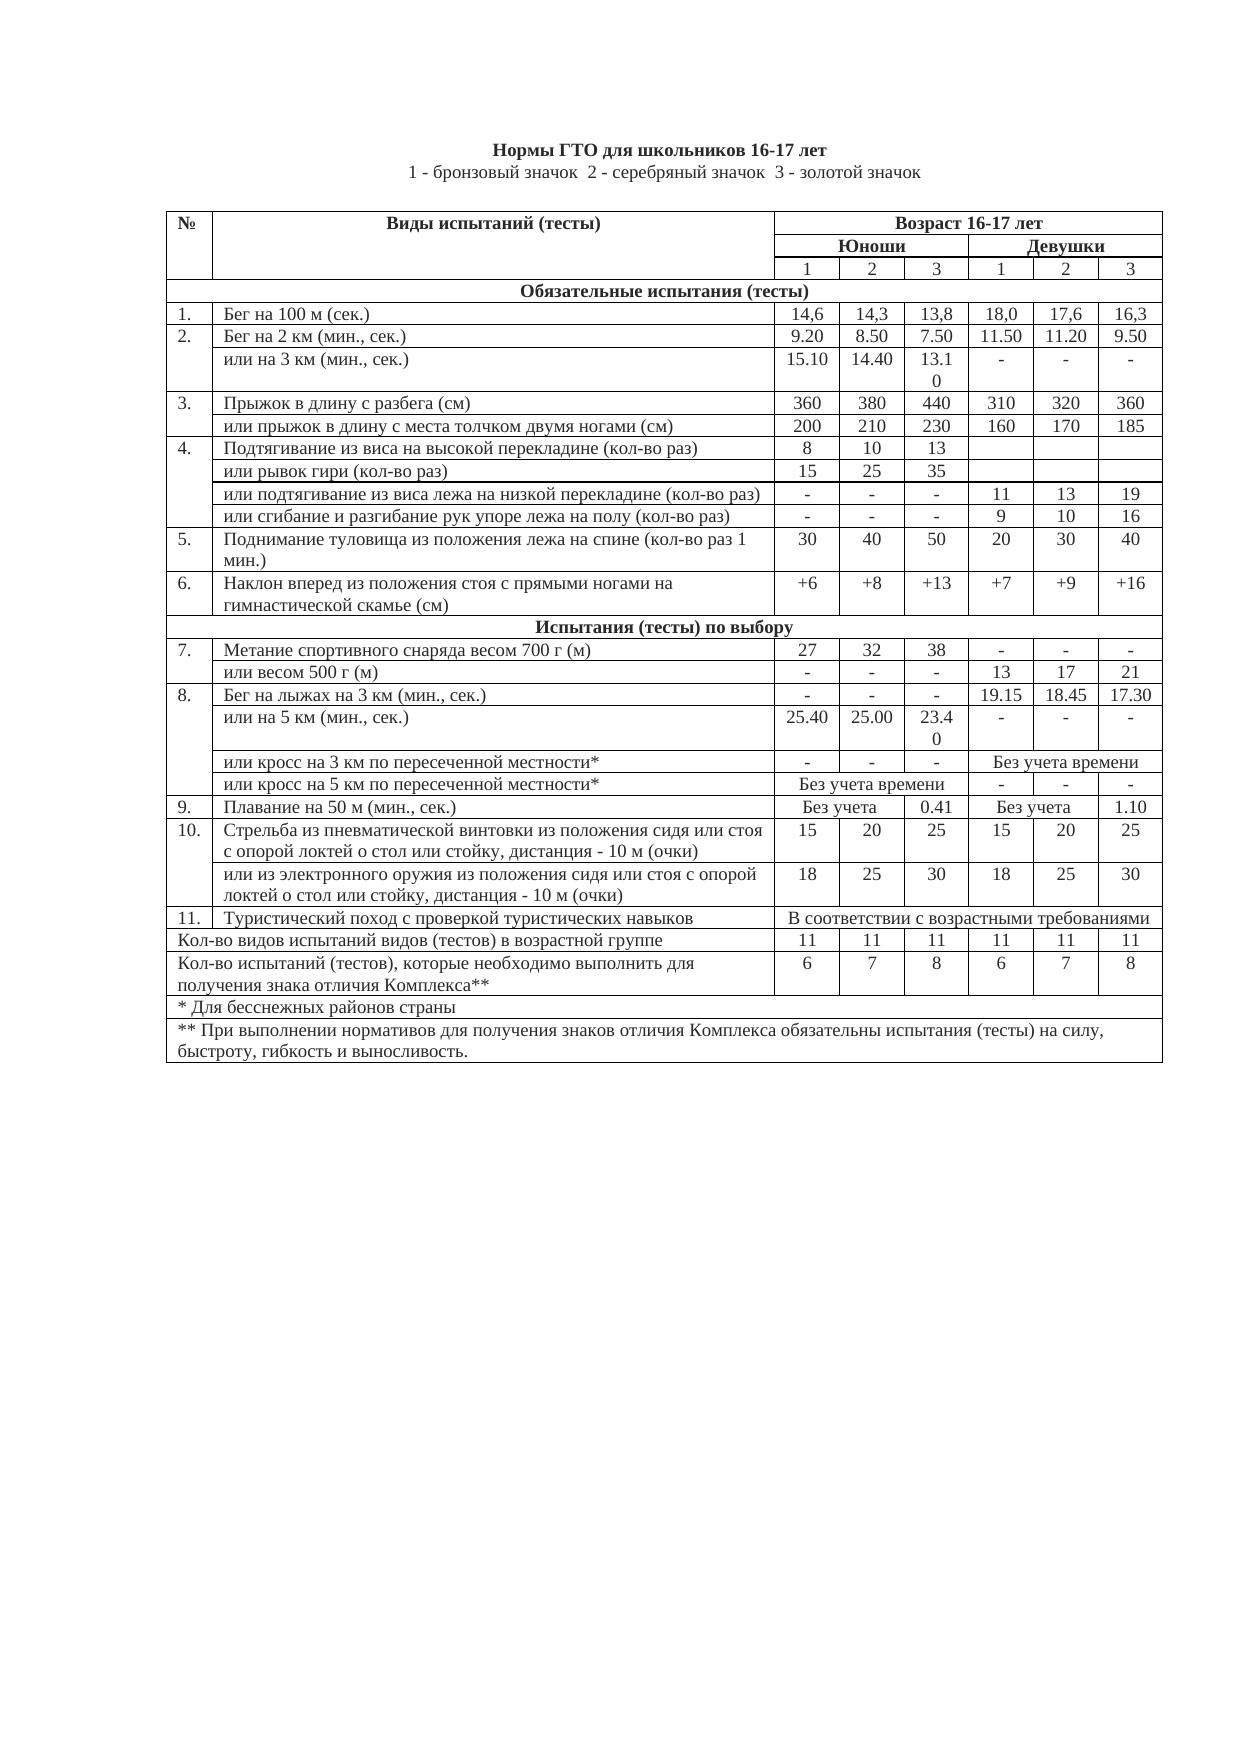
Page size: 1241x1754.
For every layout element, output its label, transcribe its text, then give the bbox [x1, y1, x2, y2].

table_cell 11 [840, 929, 904, 951]
table_cell - [840, 483, 904, 504]
table_cell 40 [1099, 528, 1162, 571]
table_cell 16,3 [1099, 303, 1162, 324]
table_cell 160 [969, 415, 1033, 436]
table_cell 11.50 [969, 325, 1033, 347]
table_cell или на 3 км (мин., сек.) [213, 348, 774, 391]
table_cell 19.15 [969, 684, 1033, 705]
table_cell - [840, 684, 904, 705]
table_cell 3. [167, 392, 212, 436]
table_cell или рывок гири (кол-во раз) [213, 460, 774, 481]
table_cell 10 [1034, 505, 1098, 527]
table_cell 185 [1099, 415, 1162, 436]
table_cell [969, 460, 1033, 481]
table_cell - [969, 773, 1033, 795]
table_cell - [969, 639, 1033, 660]
table_cell или из электронного оружия из положения сидя или стоя с опорой локтей о стол или стойку, дистанция - 10 м (очки) [213, 863, 774, 906]
table_cell 15 [969, 819, 1033, 862]
table_cell +7 [969, 572, 1033, 615]
table_cell 13,8 [905, 303, 968, 324]
table_cell 13 [1034, 483, 1098, 504]
table_cell 11 [1034, 929, 1098, 951]
table_cell 2 [1034, 258, 1098, 279]
table_cell 11 [905, 929, 968, 951]
table_cell Туристический поход с проверкой туристических навыков [213, 907, 774, 928]
table_cell 30 [1099, 863, 1162, 906]
table_cell Юноши [775, 235, 968, 256]
table_cell 30 [1034, 528, 1098, 571]
table_cell 8. [167, 684, 212, 795]
table_cell - [840, 505, 904, 527]
table_cell [1099, 437, 1162, 459]
table_cell +8 [840, 572, 904, 615]
table_cell 11 [969, 483, 1033, 504]
table_cell Бег на лыжах на 3 км (мин., сек.) [213, 684, 774, 705]
table_cell Испытания (тесты) по выбору [167, 616, 1162, 638]
table_cell - [775, 684, 839, 705]
table_cell 9. [167, 796, 212, 817]
table_cell - [775, 661, 839, 683]
table_cell Кол-во видов испытаний видов (тестов) в возрастной группе [167, 929, 774, 951]
table_cell Поднимание туловища из положения лежа на спине (кол-во раз 1 мин.) [213, 528, 774, 571]
table_cell 7. [167, 639, 212, 683]
table_cell 1.10 [1099, 796, 1162, 817]
table_cell - [1034, 639, 1098, 660]
table_cell 2 [840, 258, 904, 279]
table_cell 2. [167, 325, 212, 391]
table_cell - [775, 483, 839, 504]
table_cell - [905, 505, 968, 527]
table_cell - [969, 348, 1033, 391]
table_cell Бег на 2 км (мин., сек.) [213, 325, 774, 347]
table_cell 18,0 [969, 303, 1033, 324]
table_cell 320 [1034, 392, 1098, 414]
table_cell 8 [905, 952, 968, 995]
table_cell 7 [1034, 952, 1098, 995]
table_cell 360 [1099, 392, 1162, 414]
table_cell Стрельба из пневматической винтовки из положения сидя или стоя с опорой локтей о стол или стойку, дистанция - 10 м (очки) [213, 819, 774, 862]
table_cell 14.40 [840, 348, 904, 391]
table_cell 20 [840, 819, 904, 862]
table_cell [1034, 437, 1098, 459]
table_cell 13 [969, 661, 1033, 683]
table_cell [1099, 460, 1162, 481]
table_cell Бег на 100 м (сек.) [213, 303, 774, 324]
table_cell +6 [775, 572, 839, 615]
table_cell 13 [905, 437, 968, 459]
table_cell Обязательные испытания (тесты) [167, 280, 1162, 302]
table_cell - [1099, 348, 1162, 391]
table_cell 25 [1099, 819, 1162, 862]
table_cell 11 [1099, 929, 1162, 951]
table_cell Без учета времени [969, 751, 1162, 772]
table_cell [1034, 460, 1098, 481]
table_cell 25.00 [840, 706, 904, 749]
table_cell - [1034, 348, 1098, 391]
table_cell 7.50 [905, 325, 968, 347]
table_cell 1. [167, 303, 212, 324]
table_cell Без учета [775, 796, 904, 817]
table_cell или подтягивание из виса лежа на низкой перекладине (кол-во раз) [213, 483, 774, 504]
table_cell 50 [905, 528, 968, 571]
table_cell - [775, 505, 839, 527]
table_cell 11.20 [1034, 325, 1098, 347]
table_cell или прыжок в длину с места толчком двумя ногами (см) [213, 415, 774, 436]
table_cell Кол-во испытаний (тестов), которые необходимо выполнить для получения знака отличия Комплекса** [167, 952, 774, 995]
table_header № [167, 212, 212, 279]
table_cell 210 [840, 415, 904, 436]
table_cell ** При выполнении нормативов для получения знаков отличия Комплекса обязательны испытания (тесты) на силу, быстроту, гибкость и выносливость. [167, 1019, 1162, 1062]
table_cell 360 [775, 392, 839, 414]
table_cell или весом 500 г (м) [213, 661, 774, 683]
table_cell 6 [969, 952, 1033, 995]
table_cell 25 [840, 863, 904, 906]
table_cell 14,3 [840, 303, 904, 324]
table_cell 20 [969, 528, 1033, 571]
table_cell - [905, 751, 968, 772]
table_cell 310 [969, 392, 1033, 414]
table_cell - [840, 661, 904, 683]
table_cell 35 [905, 460, 968, 481]
table_cell 18.45 [1034, 684, 1098, 705]
table_cell 17,6 [1034, 303, 1098, 324]
table_cell 10 [840, 437, 904, 459]
table_header Возраст 16-17 лет [775, 212, 1162, 234]
table_cell 25 [840, 460, 904, 481]
table_cell Без учета времени [775, 773, 968, 795]
table_cell 5. [167, 528, 212, 571]
table_cell 27 [775, 639, 839, 660]
table_cell В соответствии с возрастными требованиями [775, 907, 1162, 928]
table_cell 25 [1034, 863, 1098, 906]
table_cell 15 [775, 460, 839, 481]
table_cell +13 [905, 572, 968, 615]
table_cell - [1034, 773, 1098, 795]
table_cell - [1099, 706, 1162, 749]
table_cell 10. [167, 819, 212, 906]
table_cell 30 [775, 528, 839, 571]
table_cell 13.10 [905, 348, 968, 391]
table_cell 32 [840, 639, 904, 660]
table_cell или на 5 км (мин., сек.) [213, 706, 774, 749]
table_cell 15 [775, 819, 839, 862]
table_cell - [775, 751, 839, 772]
table_cell 11 [969, 929, 1033, 951]
table_cell Подтягивание из виса на высокой перекладине (кол-во раз) [213, 437, 774, 459]
table_cell 25.40 [775, 706, 839, 749]
table_cell 14,6 [775, 303, 839, 324]
table_cell 440 [905, 392, 968, 414]
table_cell 0.41 [905, 796, 968, 817]
table_cell 20 [1034, 819, 1098, 862]
table_cell +9 [1034, 572, 1098, 615]
table_cell 40 [840, 528, 904, 571]
table_cell 11 [775, 929, 839, 951]
table_cell 9.20 [775, 325, 839, 347]
table_cell * Для бесснежных районов страны [167, 996, 1162, 1018]
table_cell Плавание на 50 м (мин., сек.) [213, 796, 774, 817]
table_cell 19 [1099, 483, 1162, 504]
table_cell или сгибание и разгибание рук упоре лежа на полу (кол-во раз) [213, 505, 774, 527]
table_cell - [1099, 773, 1162, 795]
table_cell 11. [167, 907, 212, 928]
table_cell или кросс на 5 км по пересеченной местности* [213, 773, 774, 795]
table_cell 6. [167, 572, 212, 615]
table_cell - [1034, 706, 1098, 749]
table_cell 25 [905, 819, 968, 862]
table_cell Наклон вперед из положения стоя с прямыми ногами на гимнастической скамье (см) [213, 572, 774, 615]
table_header Виды испытаний (тесты) [213, 212, 774, 279]
table_cell Без учета [969, 796, 1098, 817]
table_cell 30 [905, 863, 968, 906]
table_cell 200 [775, 415, 839, 436]
table_cell 38 [905, 639, 968, 660]
table_cell Девушки [969, 235, 1162, 256]
table_cell 9.50 [1099, 325, 1162, 347]
table_cell 3 [905, 258, 968, 279]
table_cell Прыжок в длину с разбега (см) [213, 392, 774, 414]
table_cell 3 [1099, 258, 1162, 279]
table_cell 16 [1099, 505, 1162, 527]
table_cell 8 [1099, 952, 1162, 995]
table_cell - [840, 751, 904, 772]
table_cell +16 [1099, 572, 1162, 615]
table_cell [969, 437, 1033, 459]
table_cell 21 [1099, 661, 1162, 683]
table_cell Метание спортивного снаряда весом 700 г (м) [213, 639, 774, 660]
table_cell 8 [775, 437, 839, 459]
table_cell 23.40 [905, 706, 968, 749]
text Нормы ГТО для школьников 16-17 лет 1 - бронзовый значок 2 - серебряный значок 3 - золотой значок [177, 139, 1152, 182]
table_cell 17 [1034, 661, 1098, 683]
table_cell 230 [905, 415, 968, 436]
table_cell 17.30 [1099, 684, 1162, 705]
table_cell 7 [840, 952, 904, 995]
table_cell - [905, 483, 968, 504]
table_cell 4. [167, 437, 212, 527]
table_cell - [969, 706, 1033, 749]
table_cell 18 [775, 863, 839, 906]
table_cell 9 [969, 505, 1033, 527]
table_cell 1 [969, 258, 1033, 279]
table_cell - [905, 661, 968, 683]
table_cell 380 [840, 392, 904, 414]
table_cell - [1099, 639, 1162, 660]
table_cell 15.10 [775, 348, 839, 391]
table_cell 6 [775, 952, 839, 995]
table_cell 18 [969, 863, 1033, 906]
table_cell 8.50 [840, 325, 904, 347]
table_cell 1 [775, 258, 839, 279]
table_cell 170 [1034, 415, 1098, 436]
table_cell - [905, 684, 968, 705]
table_cell или кросс на 3 км по пересеченной местности* [213, 751, 774, 772]
